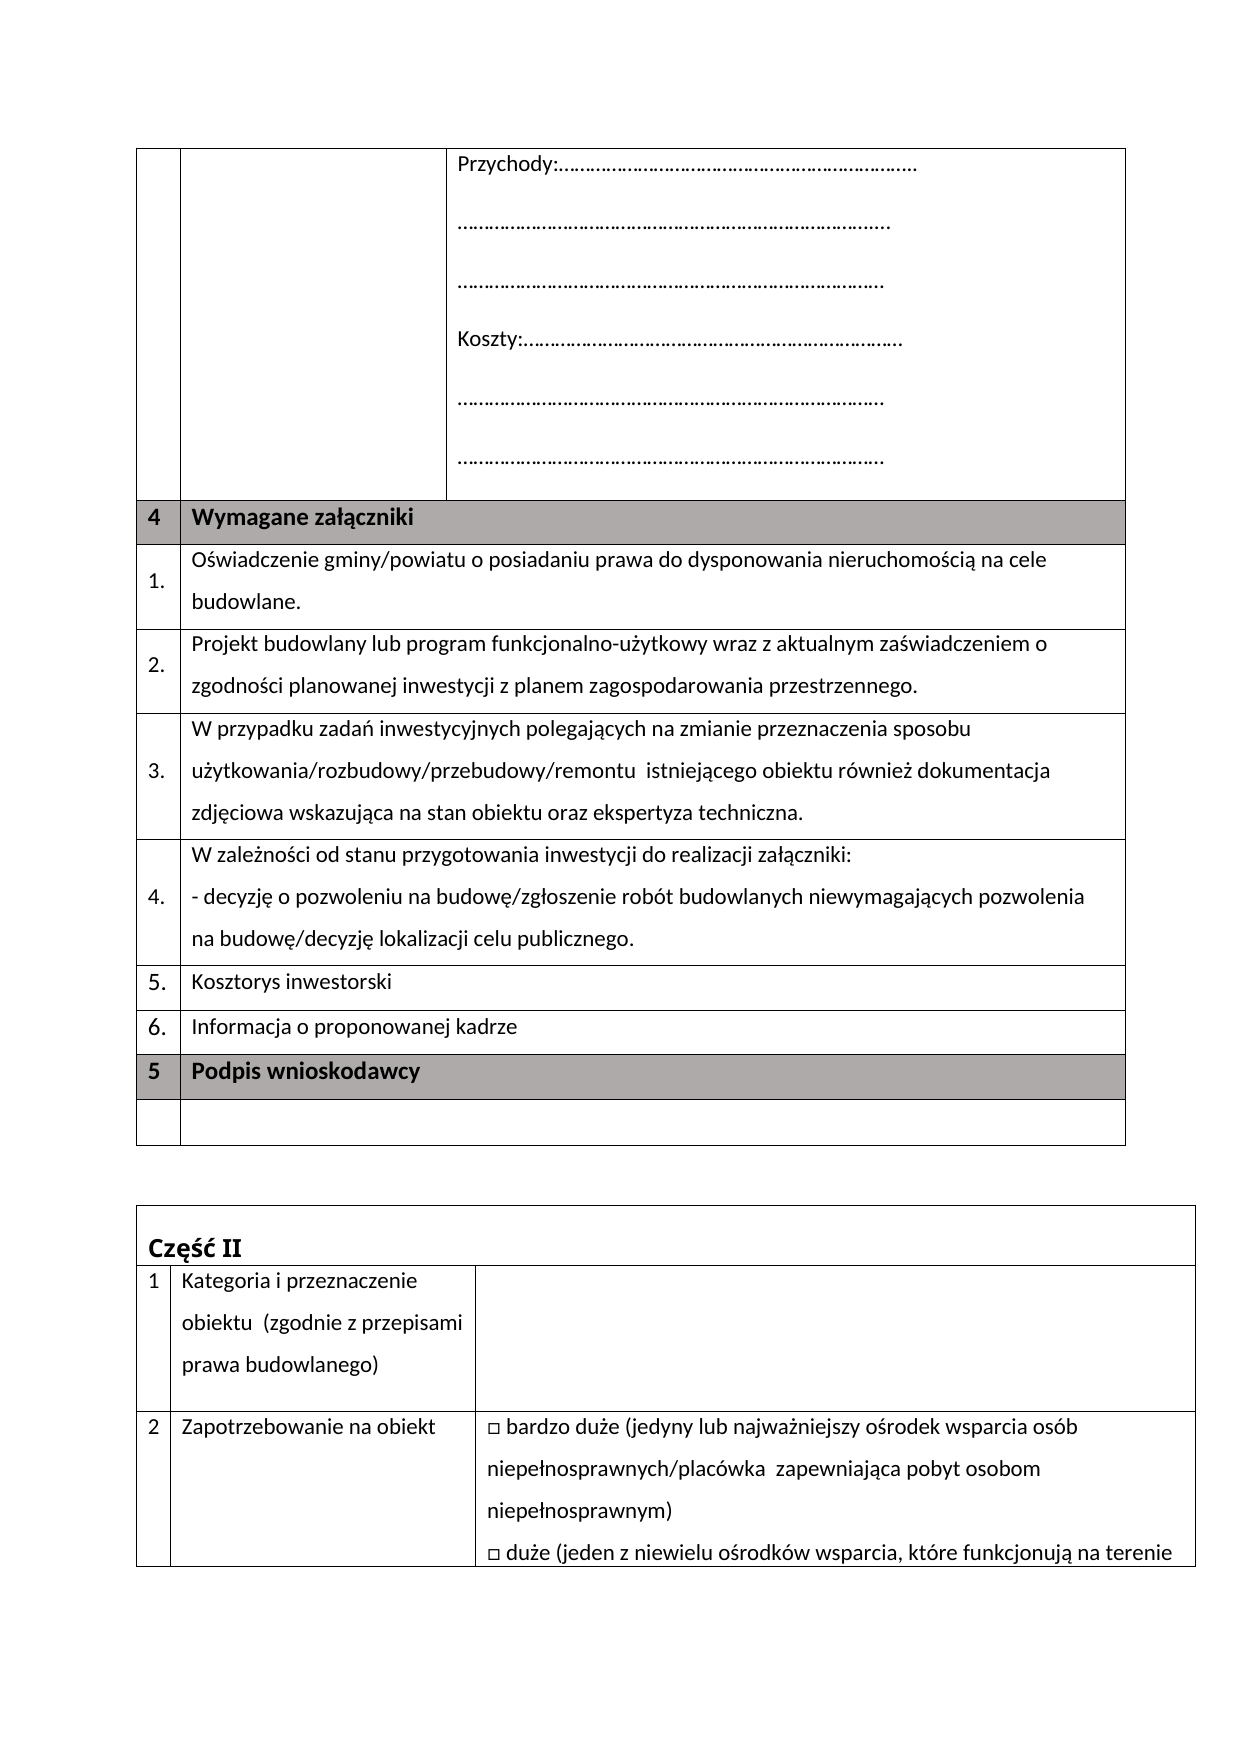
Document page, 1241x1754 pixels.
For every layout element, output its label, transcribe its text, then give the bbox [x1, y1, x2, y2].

table_header Część II [137, 1206, 1195, 1265]
table_cell W przypadku zadań inwestycyjnych polegających na zmianie przeznaczenia sposobu użytkowania/rozbudowy/przebudowy/remontu istniejącego obiektu również dokumentacja zdjęciowa wskazująca na stan obiektu oraz ekspertyza techniczna. [181, 714, 1125, 839]
table_cell Wymagane załączniki [181, 501, 1125, 544]
table_cell 2. [137, 630, 180, 713]
table_cell Podpis wnioskodawcy [181, 1055, 1125, 1099]
table_cell 4. [137, 840, 180, 965]
table_cell Projekt budowlany lub program funkcjonalno-użytkowy wraz z aktualnym zaświadczeniem o zgodności planowanej inwestycji z planem zagospodarowania przestrzennego. [181, 630, 1125, 713]
table_cell Kategoria i przeznaczenie obiektu (zgodnie z przepisami prawa budowlanego) [171, 1266, 475, 1411]
table_cell [137, 1100, 180, 1145]
table_cell 5. [137, 966, 180, 1010]
table_cell Oświadczenie gminy/powiatu o posiadaniu prawa do dysponowania nieruchomością na cele budowlane. [181, 545, 1125, 628]
table_cell Kosztorys inwestorski [181, 966, 1125, 1010]
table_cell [181, 149, 446, 500]
table_cell 6. [137, 1011, 180, 1054]
table_cell [137, 149, 180, 500]
table_cell 3. [137, 714, 180, 839]
table_cell 4 [137, 501, 180, 544]
table_cell 2 [137, 1412, 170, 1566]
table_cell 1 [137, 1266, 170, 1411]
table_cell Informacja o proponowanej kadrze [181, 1011, 1125, 1054]
table_cell 5 [137, 1055, 180, 1099]
table_cell [476, 1266, 1195, 1411]
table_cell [476, 1412, 1195, 1566]
table_cell [181, 1100, 1125, 1145]
table_cell 1. [137, 545, 180, 628]
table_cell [171, 1412, 475, 1566]
table_cell W zależności od stanu przygotowania inwestycji do realizacji załączniki: - decyzję o pozwoleniu na budowę/zgłoszenie robót budowlanych niewymagających pozwolenia na budowę/decyzję lokalizacji celu publicznego. [181, 840, 1125, 965]
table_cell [447, 149, 1125, 500]
